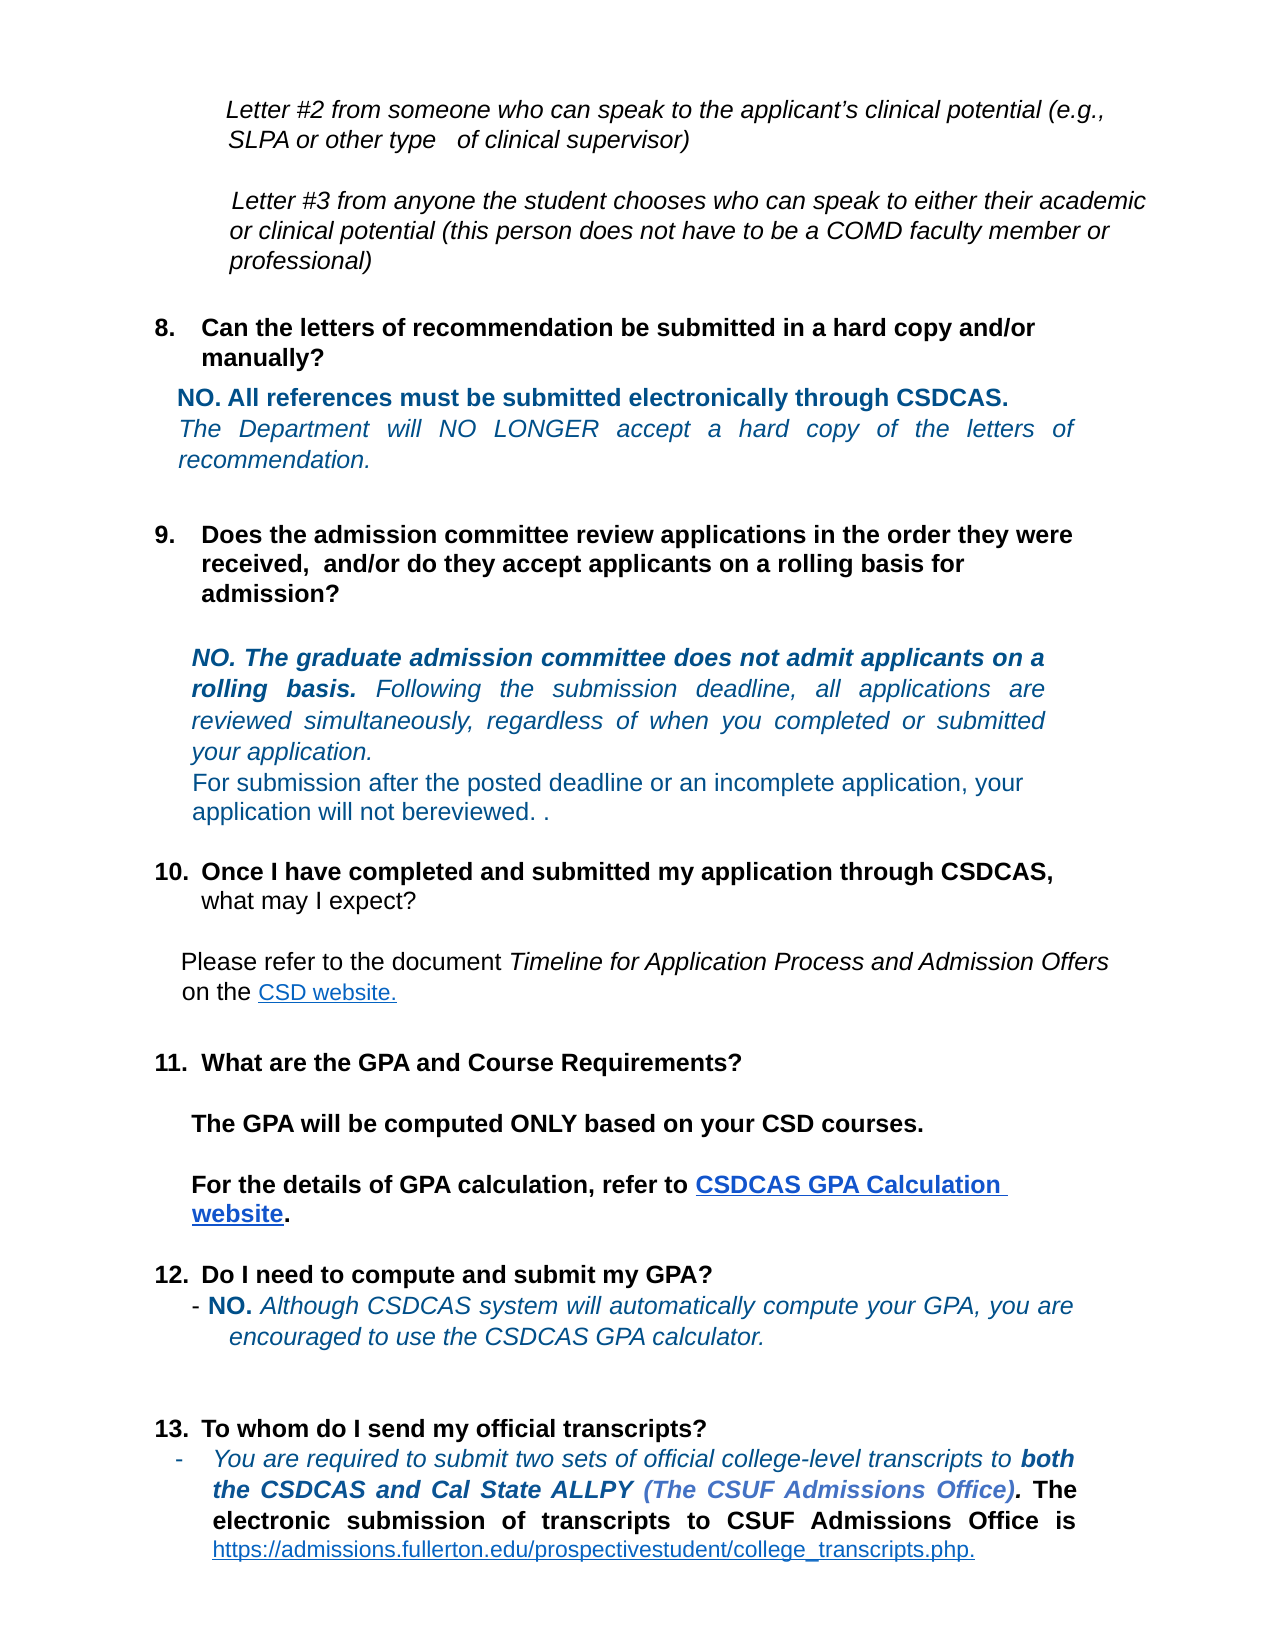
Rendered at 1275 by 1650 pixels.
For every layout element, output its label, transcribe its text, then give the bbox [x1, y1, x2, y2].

list Do I need to compute and submit my GPA? [154, 1260, 1101, 1289]
list To whom do I send my official transcripts? [154, 1414, 1101, 1442]
text For the details of GPA calculation, refer to CSDCAS GPA Calculation website. [191, 1170, 1101, 1228]
text NO. The graduate admission committee does not admit applicants on a rolling basis. Following the submission deadline, all applications are reviewed simultaneously, regardless of when you completed or submitted your application. [191, 643, 1048, 766]
list Does the admission committee review applications in the order they were received, and/or do they accept applicants on a rolling basis for admission? [154, 519, 1101, 607]
text For submission after the posted deadline or an incomplete application, your application will not bereviewed. . [192, 768, 1107, 826]
text - NO. Although CSDCAS system will automatically compute your GPA, you are encouraged to use the CSDCAS GPA calculator. [191, 1291, 1077, 1351]
text The GPA will be computed ONLY based on your CSD courses. [191, 1109, 1101, 1138]
text Please refer to the document Timeline for Application Process and Admission Offers on the CSD website. [181, 947, 1116, 1006]
list What are the GPA and Course Requirements? [154, 1048, 1101, 1077]
text Letter #2 from someone who can speak to the applicant’s clinical potential (e.g., SLPA or other type of clinical supervisor) [205, 96, 1175, 154]
list Can the letters of recommendation be submitted in a hard copy and/or manually? [154, 313, 1101, 372]
text Letter #3 from anyone the student chooses who can speak to either their academic or clinical potential (this person does not have to be a COMD faculty member or professional) [169, 186, 1175, 274]
list You are required to submit two sets of official college-level transcripts to both the CSDCAS and Cal State ALLPY (The CSUF Admissions Office). The electronic submission of transcripts to CSUF Admissions Office is https://admissions.fullerton.edu/prospectivestudent/college_transcripts.php. [175, 1444, 1077, 1562]
text The Department will NO LONGER accept a hard copy of the letters of recommendation. [178, 414, 1077, 474]
text NO. All references must be submitted electronically through CSDCAS. [177, 383, 1105, 412]
list Once I have completed and submitted my application through CSDCAS, what may I expect? [154, 856, 1101, 915]
